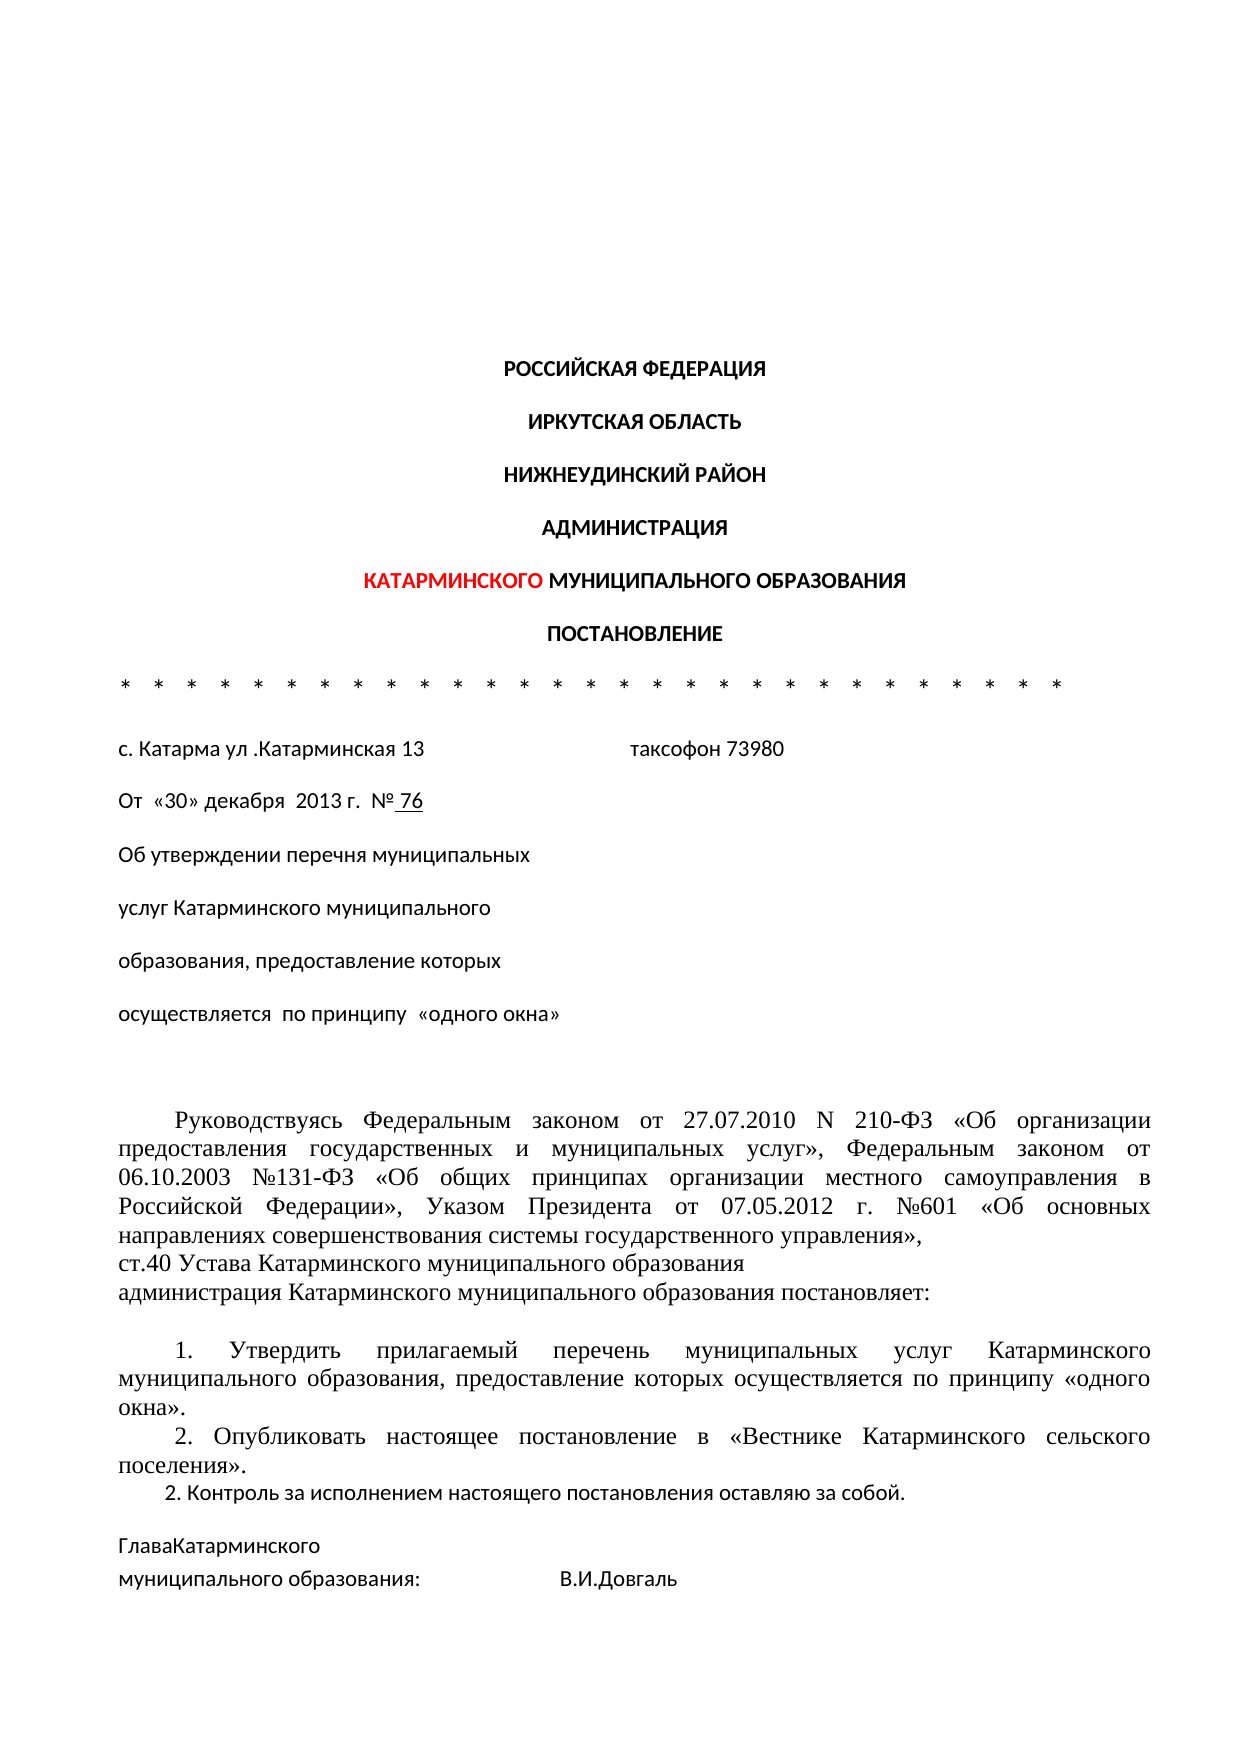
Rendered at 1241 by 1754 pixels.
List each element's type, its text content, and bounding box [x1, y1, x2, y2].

text осуществляется по принципу «одного окна» [118, 999, 814, 1027]
text администрация Катарминского муниципального образования постановляет: [118, 1277, 1152, 1306]
text ИРКУТСКАЯ ОБЛАСТЬ [118, 407, 1152, 435]
text ***************************** [118, 672, 1152, 707]
text услуг Катарминского муниципального [118, 893, 814, 921]
text Об утверждении перечня муниципальных [118, 840, 814, 868]
text ПОСТАНОВЛЕНИЕ [118, 619, 1152, 647]
text КАТАРМИНСКОГО МУНИЦИПАЛЬНОГО ОБРАЗОВАНИЯ [118, 566, 1152, 594]
text 1. Утвердить прилагаемый перечень муниципальных услуг Катарминского муниципального образования, предоставление которых осуществляется по принципу «одного окна». [118, 1335, 1152, 1421]
text АДМИНИСТРАЦИЯ [118, 513, 1152, 541]
text РОССИЙСКАЯ ФЕДЕРАЦИЯ [118, 354, 1152, 382]
text 2. Контроль за исполнением настоящего постановления оставляю за собой. [118, 1478, 1152, 1507]
text Руководствуясь Федеральным законом от 27.07.2010 N 210-ФЗ «Об организации предоставления государственных и муниципальных услуг», Федеральным законом от 06.10.2003 №131-ФЗ «Об общих принципах организации местного самоуправления в Российской Федерации», Указом Президента от 07.05.2012 г. №601 «Об основных направлениях совершенствования системы государственного управления», [118, 1105, 1152, 1248]
text ГлаваКатарминского муниципального образования: В.И.Довгаль [118, 1532, 1152, 1592]
text 2. Опубликовать настоящее постановление в «Вестнике Катарминского сельского поселения». [118, 1421, 1152, 1478]
text образования, предоставление которых [118, 946, 814, 974]
text От «30» декабря . № 76 [118, 787, 1152, 815]
text с. Катарма ул .Катарминская 13 таксофон 73980 [118, 734, 1152, 762]
text НИЖНЕУДИНСКИЙ РАЙОН [118, 460, 1152, 488]
text ст.40 Устава Катарминского муниципального образования [118, 1248, 1152, 1277]
